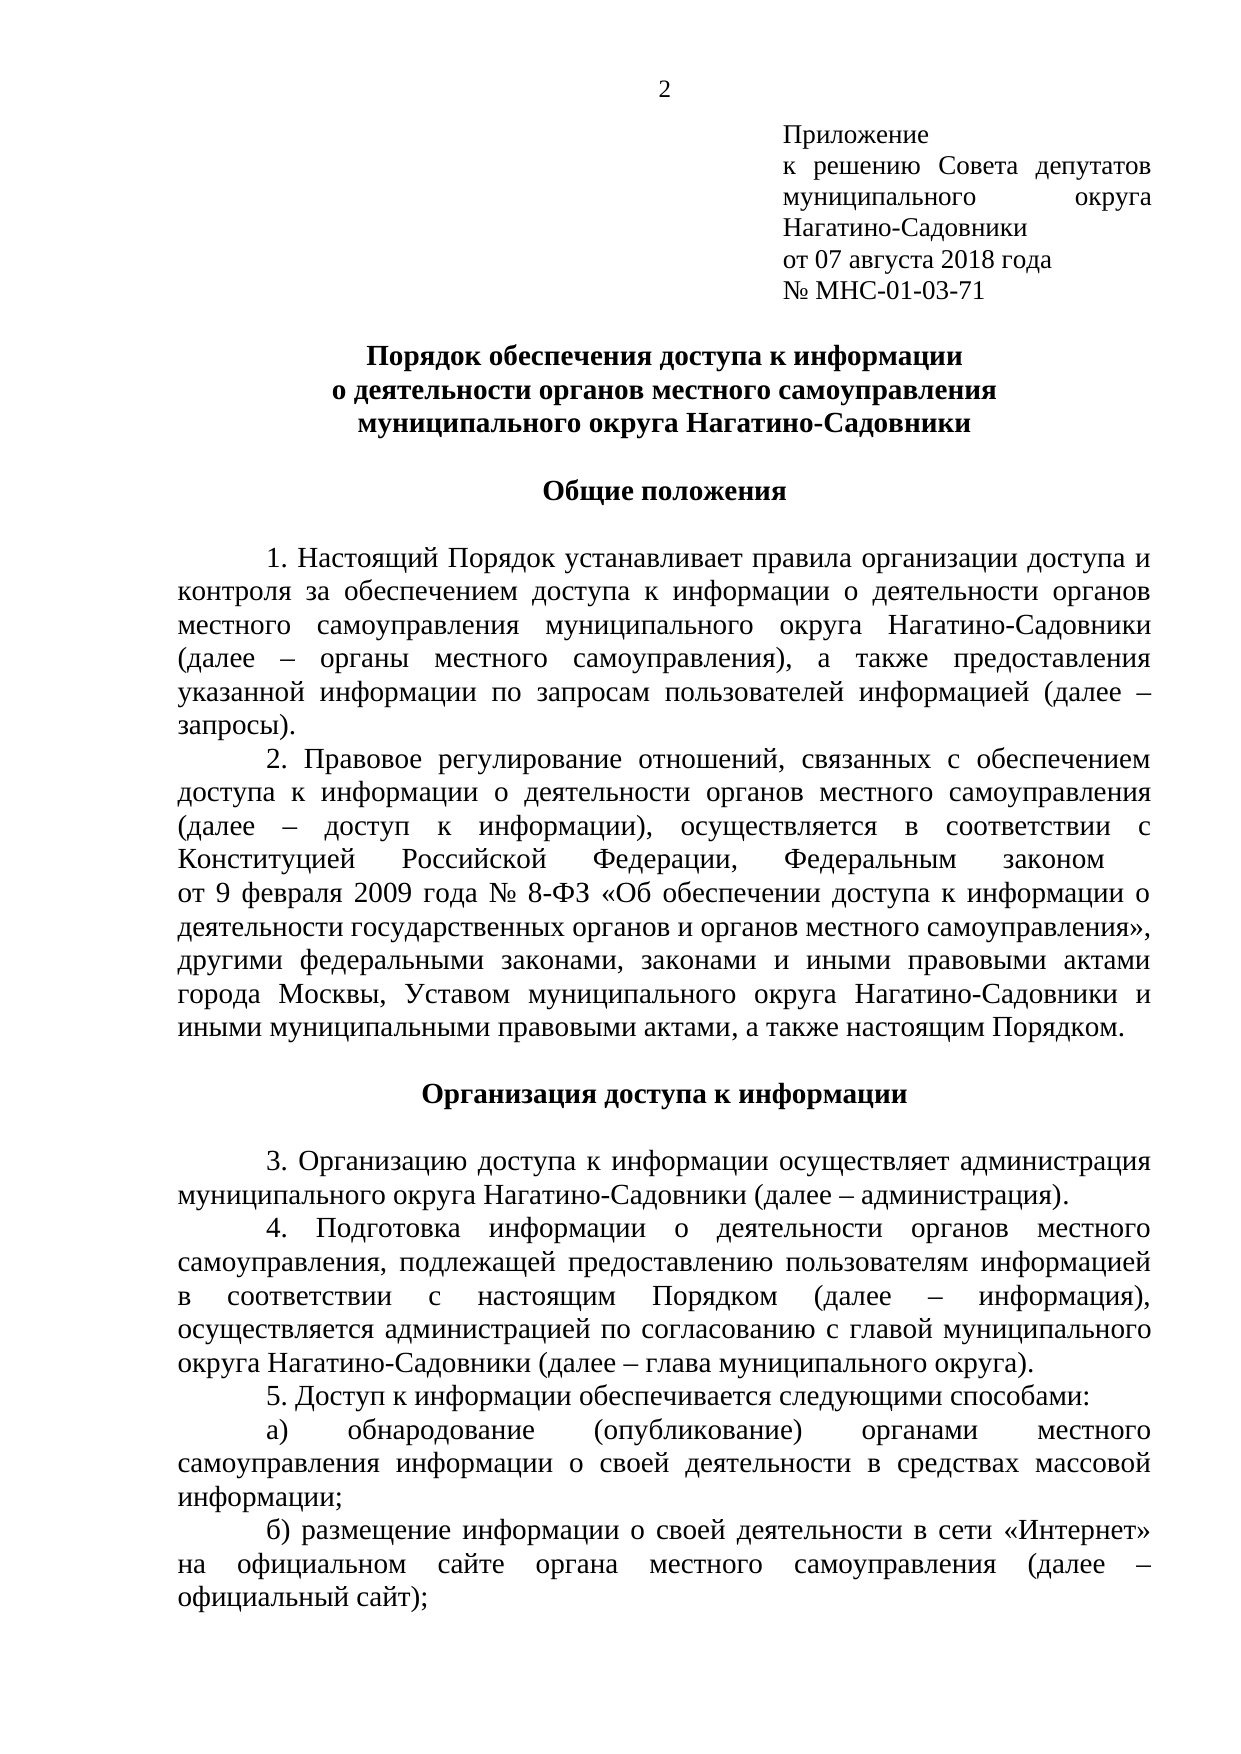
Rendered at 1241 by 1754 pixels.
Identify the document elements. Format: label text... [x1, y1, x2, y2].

text 2. Правовое регулирование отношений, связанных с обеспечением доступа к информации о деятельности органов местного самоуправления (далее – доступ к информации), осуществляется в соответствии с Конституцией Российской Федерации, Федеральным законом от 9 февраля 2009 года № 8-ФЗ «Об обеспечении доступа к информации о деятельности государственных органов и органов местного самоуправления», другими федеральными законами, законами и иными правовыми актами города Москвы, Уставом муниципального округа Нагатино-Садовники и иными муниципальными правовыми актами, а также настоящим Порядком. [177, 741, 1152, 1043]
text от 07 августа 2018 года [783, 243, 1152, 274]
text б) размещение информации о своей деятельности в сети «Интернет» на официальном сайте органа местного самоуправления (далее – официальный сайт); [177, 1512, 1152, 1613]
text № МНС-01-03-71 [783, 274, 1152, 305]
text о деятельности органов местного самоуправления [177, 372, 1152, 406]
text Организация доступа к информации [177, 1076, 1152, 1110]
text Приложение [783, 118, 1152, 149]
text 1. Настоящий Порядок устанавливает правила организации доступа и контроля за обеспечением доступа к информации о деятельности органов местного самоуправления муниципального округа Нагатино-Садовники (далее – органы местного самоуправления), а также предоставления указанной информации по запросам пользователей информацией (далее – запросы). [177, 540, 1152, 741]
text 5. Доступ к информации обеспечивается следующими способами: [177, 1378, 1152, 1412]
text Порядок обеспечения доступа к информации [177, 338, 1152, 372]
text муниципального округа Нагатино-Садовники [177, 406, 1152, 439]
text 3. Организацию доступа к информации осуществляет администрация муниципального округа Нагатино-Садовники (далее – администрация). [177, 1143, 1152, 1211]
text Общие положения [177, 473, 1152, 506]
text а) обнародование (опубликование) органами местного самоуправления информации о своей деятельности в средствах массовой информации; [177, 1412, 1152, 1512]
text 4. Подготовка информации о деятельности органов местного самоуправления, подлежащей предоставлению пользователям информацией в соответствии с настоящим Порядком (далее – информация), осуществляется администрацией по согласованию с главой муниципального округа Нагатино-Садовники (далее – глава муниципального округа). [177, 1211, 1152, 1378]
text к решению Совета депутатов муниципального округа Нагатино-Садовники [783, 149, 1152, 243]
